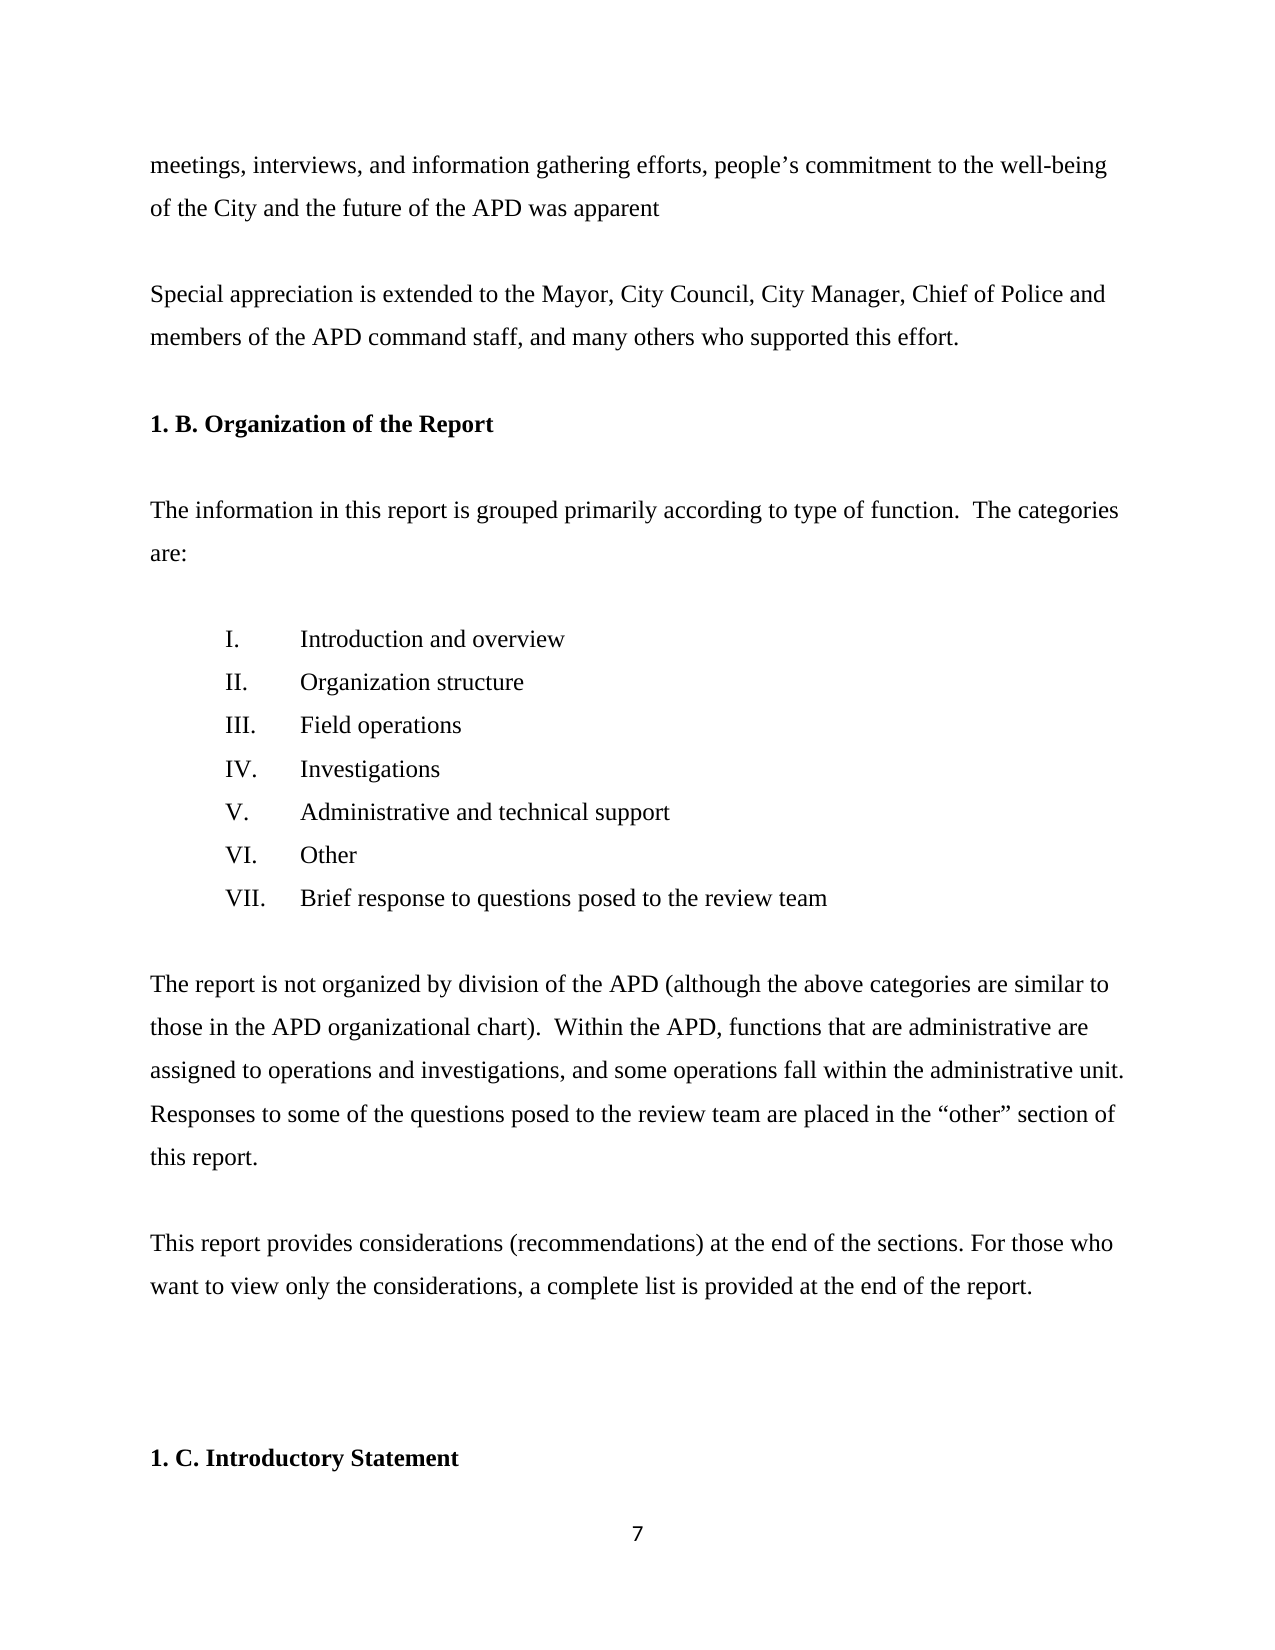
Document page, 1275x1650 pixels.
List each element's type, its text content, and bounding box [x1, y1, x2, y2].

list Introduction and overview [225, 624, 1125, 653]
list Administrative and technical support [225, 797, 1125, 826]
text 1. B. Organization of the Report [150, 409, 1125, 437]
list Other [225, 840, 1125, 869]
list Investigations [225, 754, 1125, 782]
list Organization structure [225, 667, 1125, 696]
text Special appreciation is extended to the Mayor, City Council, City Manager, Chief of Police and members of the APD command staff, and many others who supported this effort. [150, 279, 1125, 351]
text The information in this report is grouped primarily according to type of function. The categories are: [150, 495, 1125, 567]
text The report is not organized by division of the APD (although the above categories are similar to those in the APD organizational chart). Within the APD, functions that are administrative are assigned to operations and investigations, and some operations fall within the administrative unit. Responses to some of the questions posed to the review team are placed in the “other” section of this report. [150, 969, 1125, 1171]
text This report provides considerations (recommendations) at the end of the sections. For those who want to view only the considerations, a complete list is provided at the end of the report. [150, 1228, 1125, 1300]
list Field operations [225, 711, 1125, 739]
text 1. C. Introductory Statement [150, 1443, 1125, 1471]
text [150, 150, 1125, 222]
list Brief response to questions posed to the review team [225, 883, 1125, 912]
